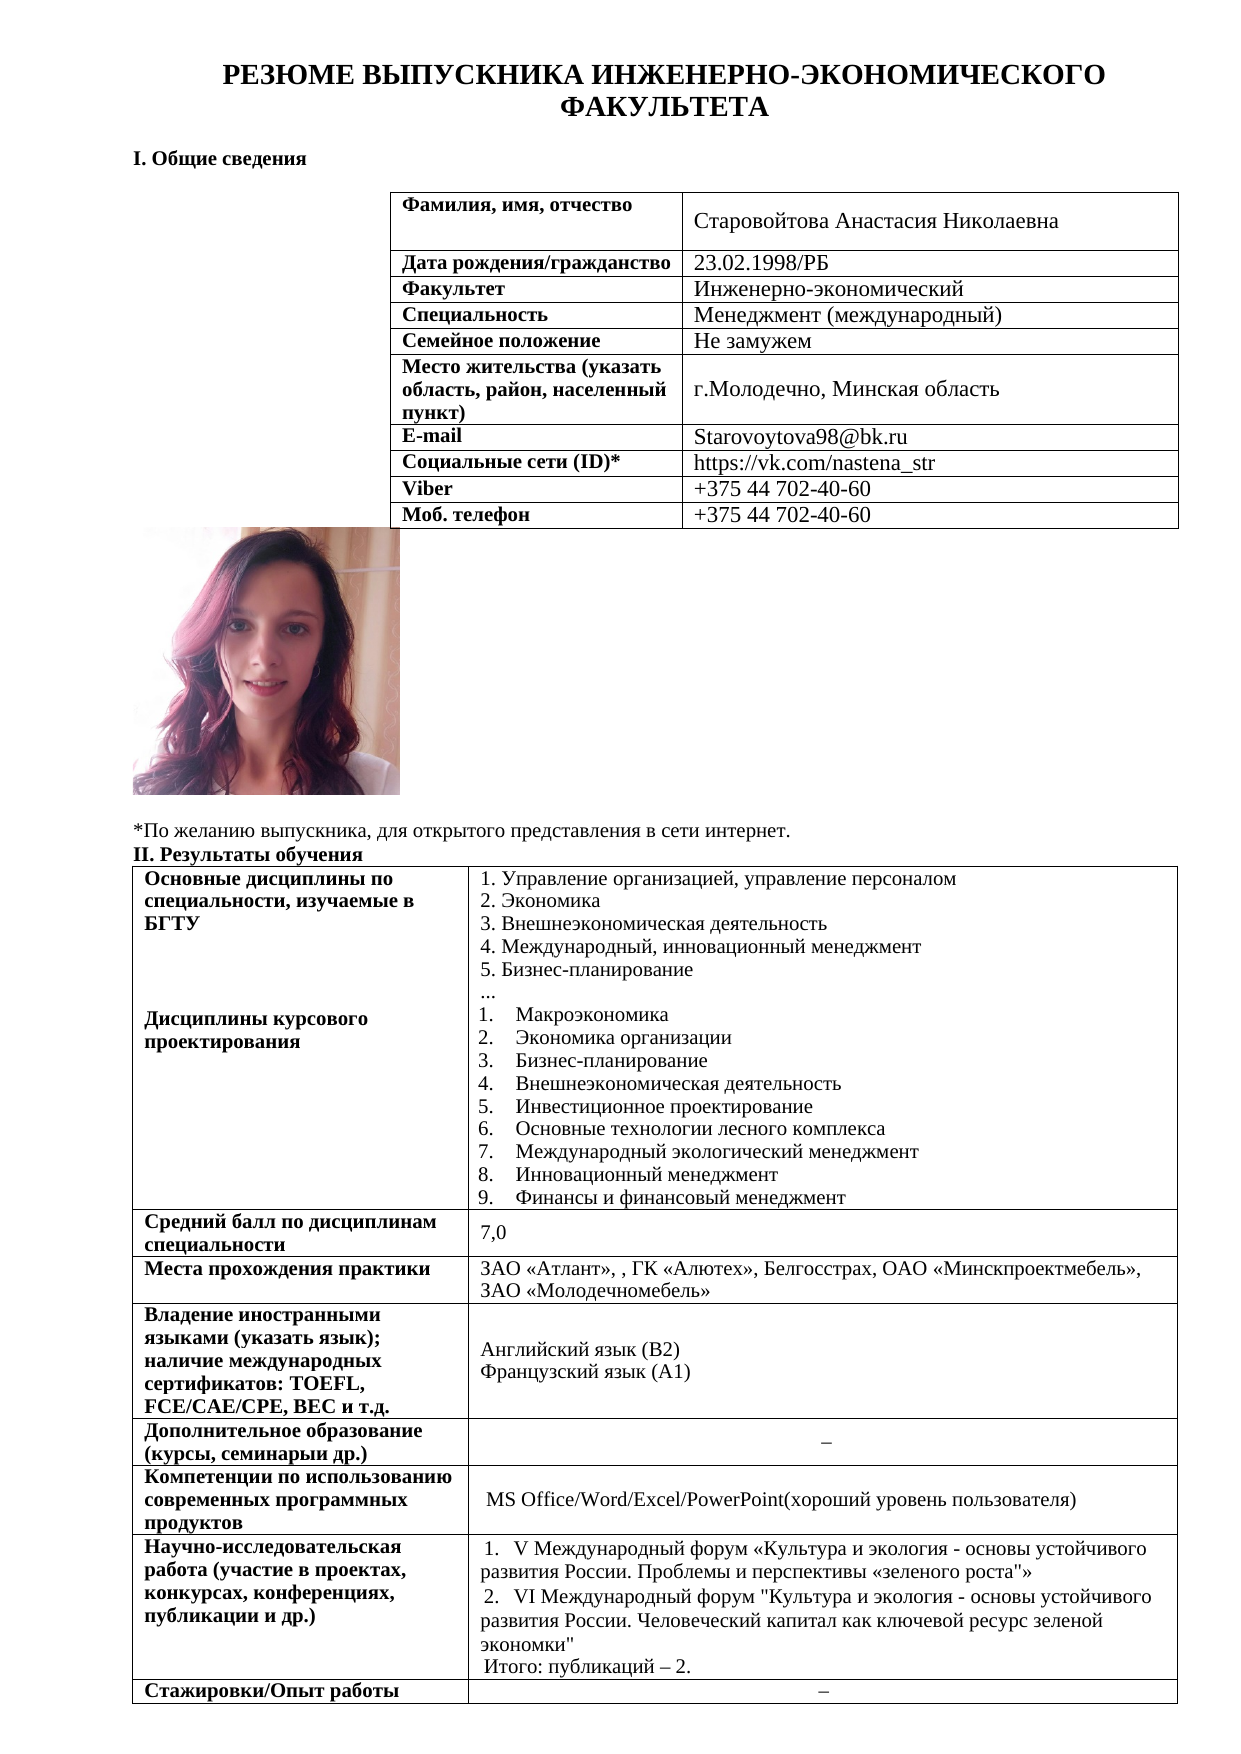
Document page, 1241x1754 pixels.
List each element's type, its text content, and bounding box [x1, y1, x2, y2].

table_cell Места прохождения практики [133, 1257, 468, 1302]
table_cell – [469, 1680, 1177, 1702]
table_header 1. Управление организацией, управление персоналом 2. Экономика 3. Внешнеэкономическая деятельность 4. Международный, инновационный менеджмент 5. Бизнес-планирование ... Макроэкономика Экономика организации Бизнес-планирование Внешнеэкономическая деятельность Инвестиционное проектирование Основные технологии лесного комплекса Международный экологический менеджмент Инновационный менеджмент Финансы и финансовый менеджмент [469, 867, 1177, 1209]
table_cell г.Молодечно, Минская область [683, 355, 1178, 424]
table_cell 23.02.1998/РБ [683, 251, 1178, 276]
table_cell Место жительства (указать область, район, населенный пункт) [391, 355, 682, 424]
table_cell +375 44 702-40-60 [683, 503, 1178, 528]
table_cell 7,0 [469, 1210, 1177, 1256]
table_cell Стажировки/Опыт работы [133, 1680, 468, 1702]
table_cell Инженерно-экономический [683, 277, 1178, 302]
table_cell Научно-исследовательская работа (участие в проектах, конкурсах, конференциях, публикации и др.) [133, 1535, 468, 1678]
table_header Основные дисциплины по специальности, изучаемые в БГТУ Дисциплины курсового проектирования [133, 867, 468, 1209]
table_header Старовойтова Анастасия Николаевна [683, 193, 1178, 250]
table_header Фамилия, имя, отчество [391, 193, 682, 250]
table_cell Факультет [391, 277, 682, 302]
table_cell Английский язык (B2) Французский язык (А1) [469, 1304, 1177, 1418]
table_cell https://vk.com/nastena_str [683, 451, 1178, 476]
table_cell Специальность [391, 303, 682, 328]
table_cell MS Office/Word/Exсel/PowerPoint(хороший уровень пользователя) [469, 1466, 1177, 1534]
table_cell ЗАО «Атлант», , ГК «Алютех», Белгосстрах, ОАО «Минскпроектмебель», ЗАО «Молодечномебель» [469, 1257, 1177, 1302]
text *По желанию выпускника, для открытого представления в сети интернет. [133, 819, 1196, 842]
picture [132, 527, 400, 795]
table_cell Менеджмент (международный) [683, 303, 1178, 328]
table_cell Семейное положение [391, 329, 682, 354]
table_cell – [469, 1419, 1177, 1465]
table_cell Дата рождения/гражданство [391, 251, 682, 276]
table_cell Владение иностранными языками (указать язык); наличие международных сертификатов: ТОЕFL, FСЕ/САЕ/СРЕ, ВЕС и т.д. [133, 1304, 468, 1418]
table_cell Компетенции по использованию современных программных продуктов [133, 1466, 468, 1534]
text РЕЗЮМЕ ВЫПУСКНИКА ИНЖЕНЕРНО-ЭКОНОМИЧЕСКОГО ФАКУЛЬТЕТА [133, 59, 1196, 123]
table_cell Моб. телефон [391, 503, 682, 528]
table_cell V Международный форум «Культура и экология - основы устойчивого развития России. Проблемы и перспективы «зеленого роста"» VI Международный форум "Культура и экология - основы устойчивого развития России. Человеческий капитал как ключевой ресурс зеленой экономки" Итого: публикаций – 2. [469, 1535, 1177, 1678]
table_cell Starovoytova98@bk.ru [683, 425, 1178, 450]
table_cell Viber [391, 477, 682, 502]
table_cell Социальные сети (ID)* [391, 451, 682, 476]
table_cell Средний балл по дисциплинам специальности [133, 1210, 468, 1256]
text ІІ. Результаты обучения [133, 842, 1196, 866]
text І. Общие сведения [133, 147, 1196, 169]
table_cell Не замужем [683, 329, 1178, 354]
table_cell Дополнительное образование (курсы, семинарыи др.) [133, 1419, 468, 1465]
table_cell E-mail [391, 425, 682, 450]
table_cell +375 44 702-40-60 [683, 477, 1178, 502]
